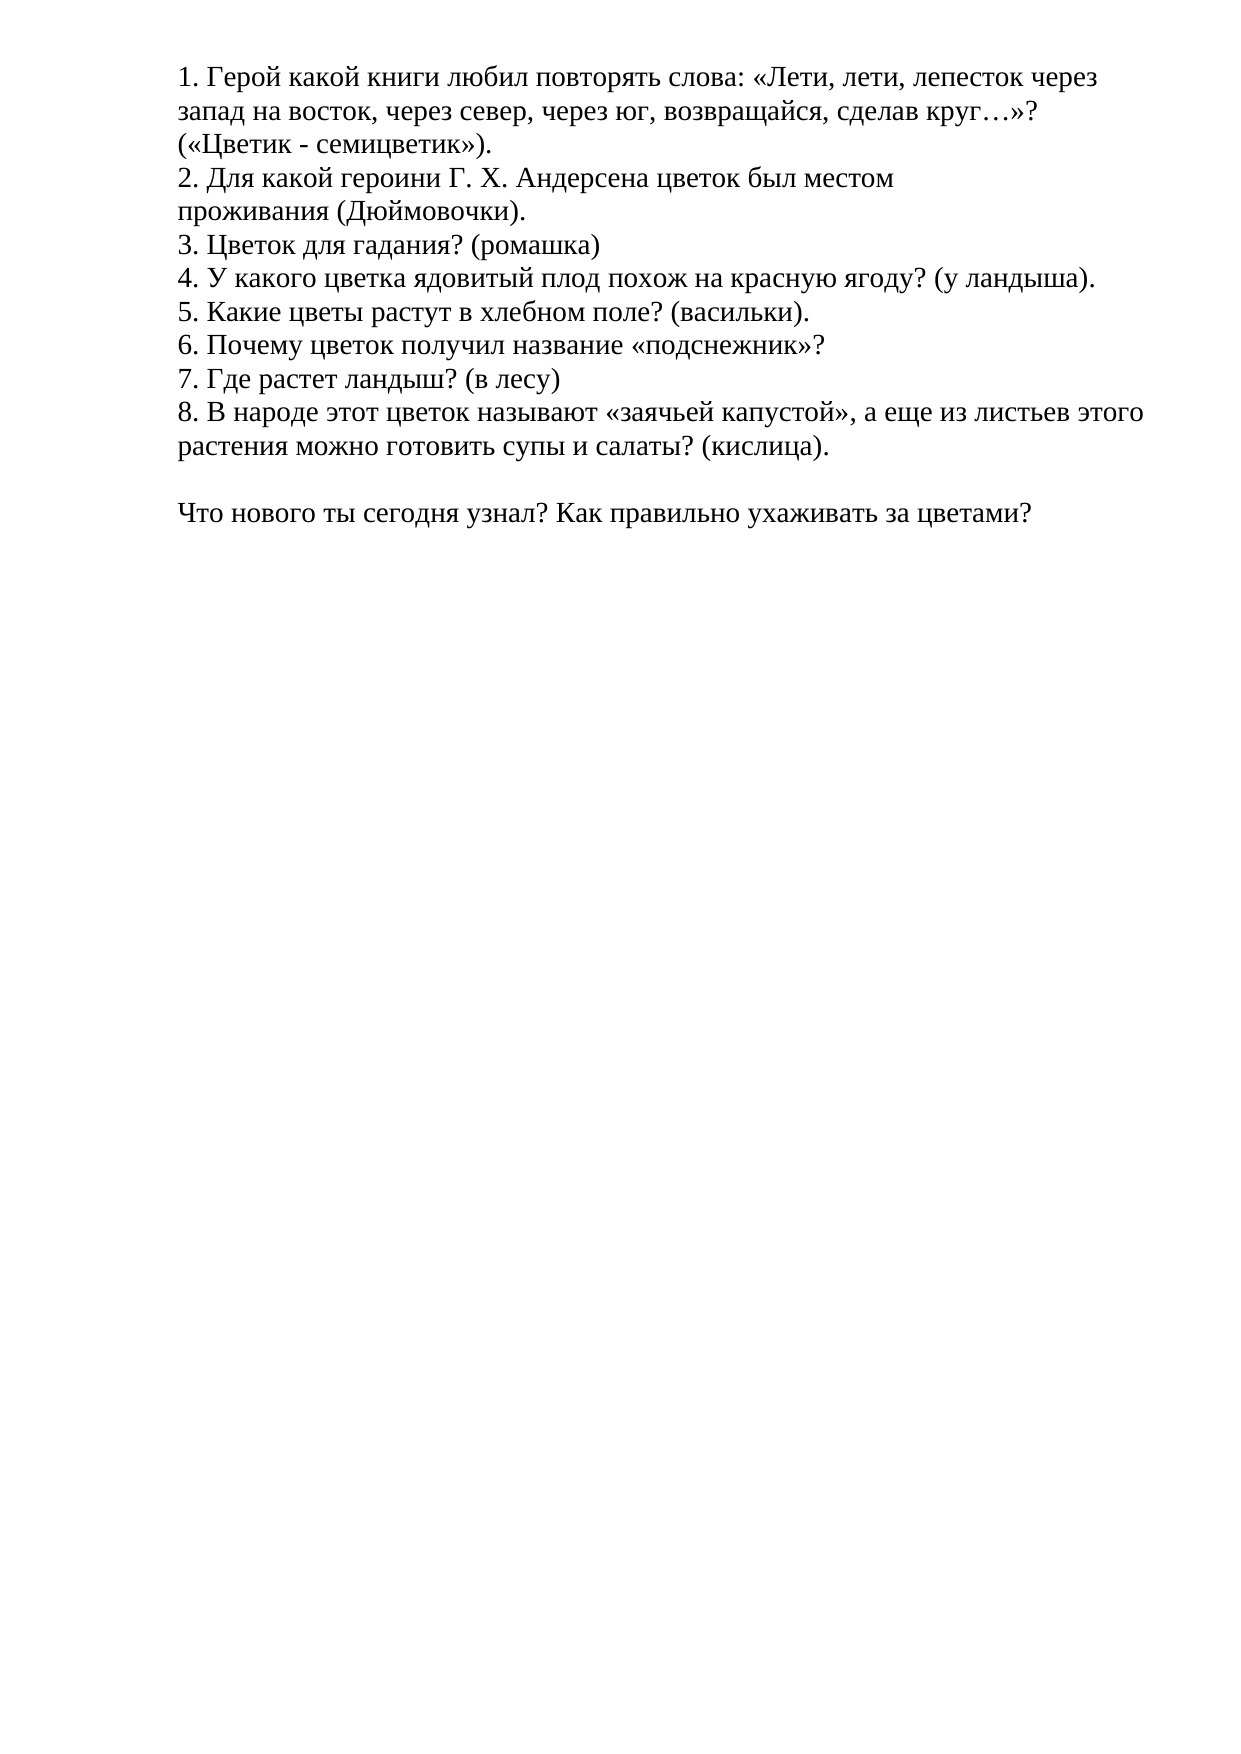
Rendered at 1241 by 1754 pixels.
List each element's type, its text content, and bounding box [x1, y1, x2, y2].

text 4. У какого цветка ядовитый плод похож на красную ягоду? (у ландыша). [177, 260, 1152, 294]
text 2. Для какой героини Г. Х. Андерсена цветок был местом проживания (Дюймовочки). [177, 160, 1152, 227]
text 7. Где растет ландыш? (в лесу) [177, 361, 1152, 394]
text 6. Почему цветок получил название «подснежник»? [177, 327, 1152, 361]
text 3. Цветок для гадания? (ромашка) [177, 227, 1152, 260]
text 8. В народе этот цветок называют «заячьей капустой», а еще из листьев этого растения можно готовить супы и салаты? (кислица). [177, 394, 1152, 462]
text 1. Герой какой книги любил повторять слова: «Лети, лети, лепесток через запад на восток, через север, через юг, возвращайся, сделав круг…»? («Цветик - семицветик»). [177, 59, 1152, 160]
text 5. Какие цветы растут в хлебном поле? (васильки). [177, 294, 1152, 327]
text Что нового ты сегодня узнал? Как правильно ухаживать за цветами? [177, 495, 1152, 529]
